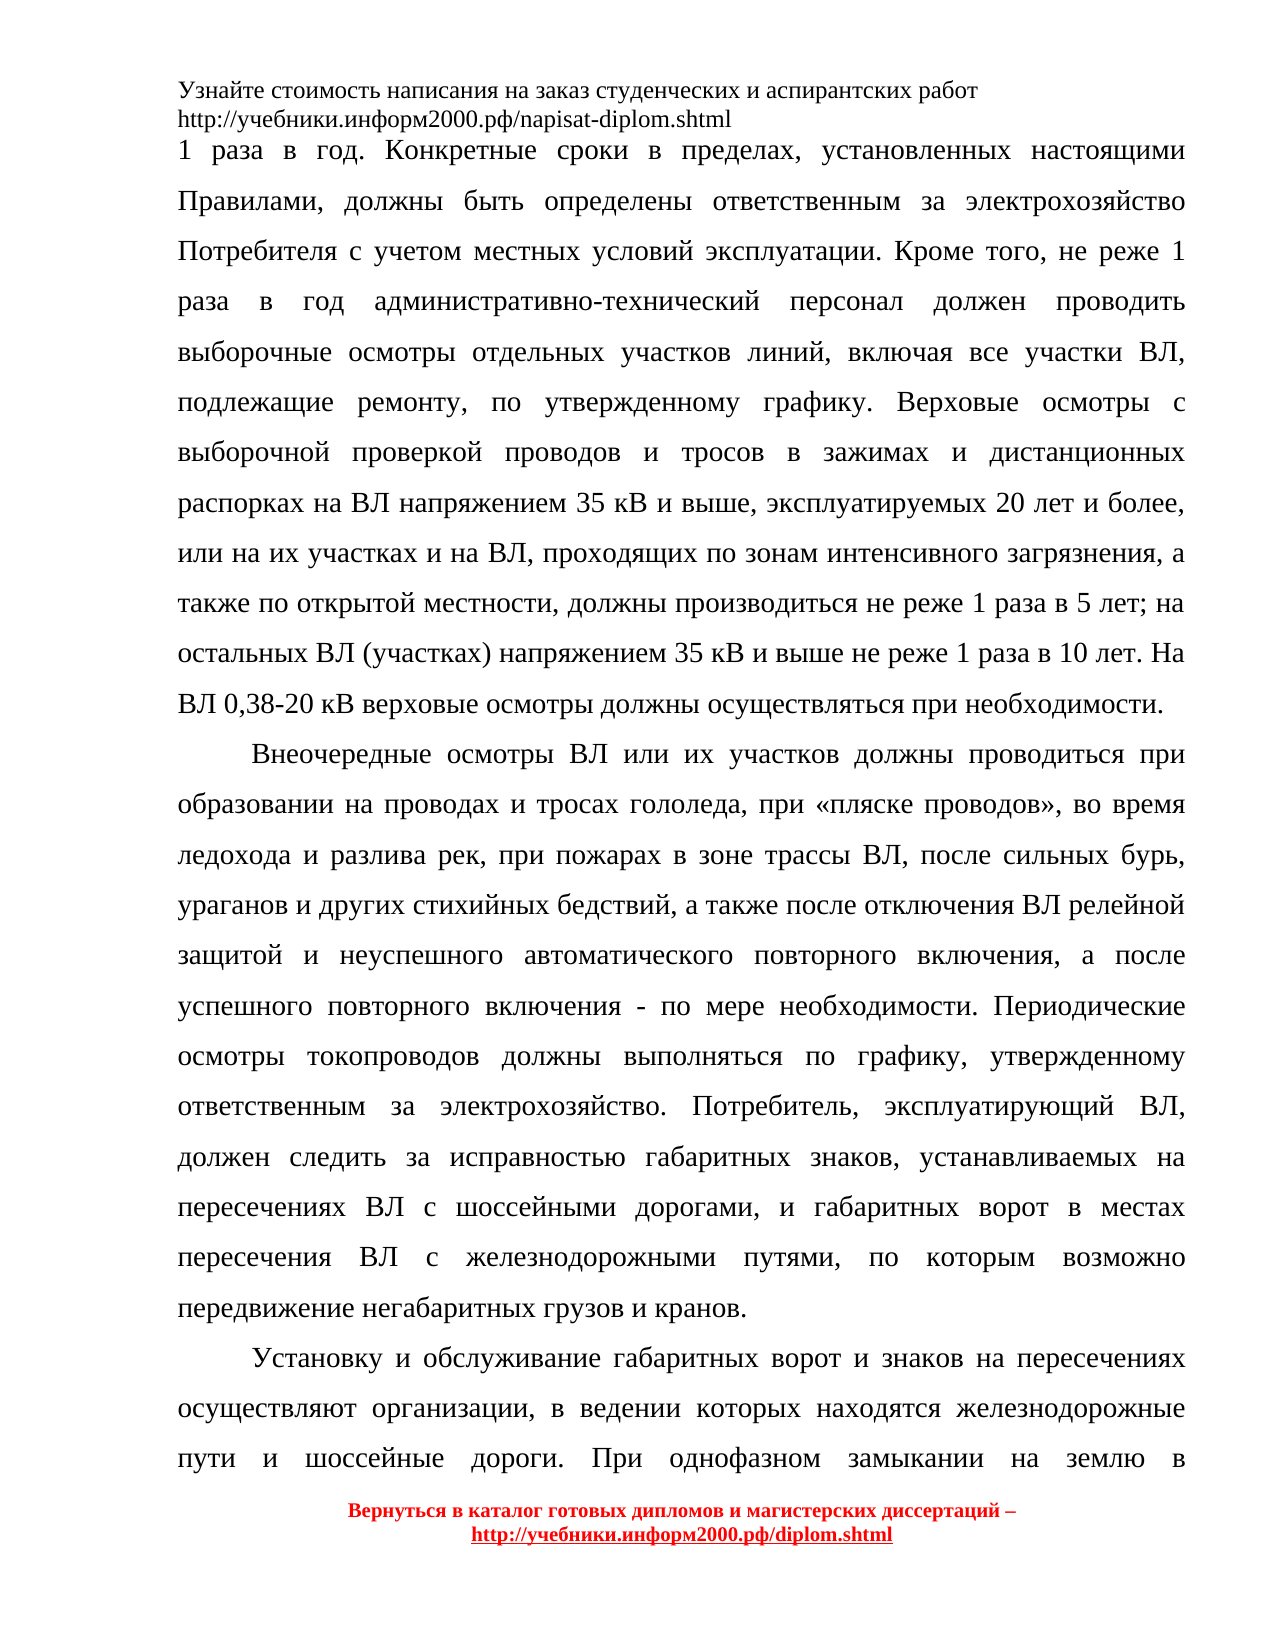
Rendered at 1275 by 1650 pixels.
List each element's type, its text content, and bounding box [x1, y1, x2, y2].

text Внеочередные осмотры ВЛ или их участков должны проводиться при образовании на проводах и тросах гололеда, при «пляске проводов», во время ледохода и разлива рек, при пожарах в зоне трассы ВЛ, после сильных бурь, ураганов и других стихийных бедствий, а также после отключения ВЛ релейной защитой и неуспешного автоматического повторного включения, а после успешного повторного включения - по мере необходимости. Периодические осмотры токопроводов должны выполняться по графику, утвержденному ответственным за электрохозяйство. Потребитель, эксплуатирующий ВЛ, должен следить за исправностью габаритных знаков, устанавливаемых на пересечениях ВЛ с шоссейными дорогами, и габаритных ворот в местах пересечения ВЛ с железнодорожными путями, по которым возможно передвижение негабаритных грузов и кранов. [177, 736, 1186, 1323]
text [177, 132, 1186, 719]
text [177, 1340, 1186, 1474]
